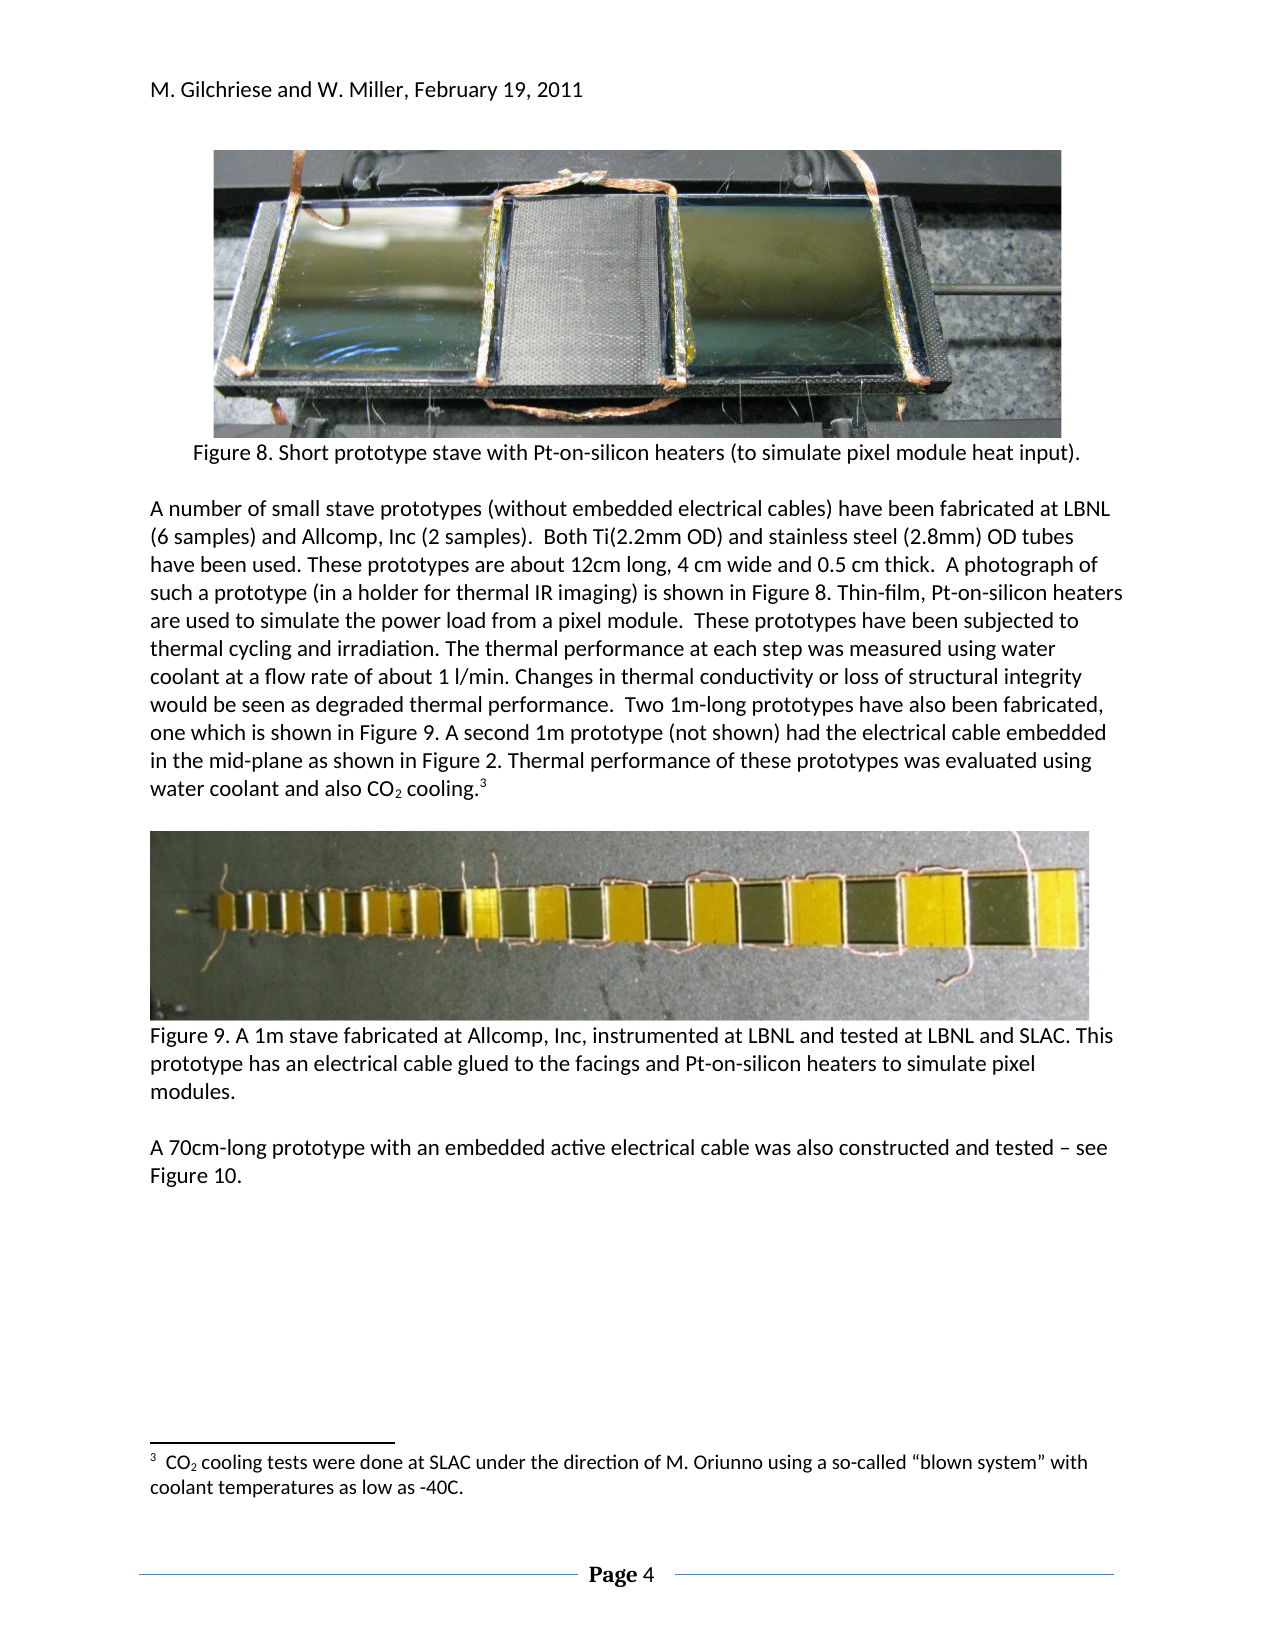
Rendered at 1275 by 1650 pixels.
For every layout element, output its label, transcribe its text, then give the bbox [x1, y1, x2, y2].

text A number of small stave prototypes (without embedded electrical cables) have been fabricated at LBNL (6 samples) and Allcomp, Inc (2 samples). Both Ti(2.2mm OD) and stainless steel (2.8mm) OD tubes have been used. These prototypes are about 12cm long, 4 cm wide and 0.5 cm thick. A photograph of such a prototype (in a holder for thermal IR imaging) is shown in Figure 8. Thin-film, Pt-on-silicon heaters are used to simulate the power load from a pixel module. These prototypes have been subjected to thermal cycling and irradiation. The thermal performance at each step was measured using water coolant at a flow rate of about 1 l/min. Changes in thermal conductivity or loss of structural integrity would be seen as degraded thermal performance. Two 1m-long prototypes have also been fabricated, one which is shown in Figure 9. A second 1m prototype (not shown) had the electrical cable embedded in the mid-plane as shown in Figure 2. Thermal performance of these prototypes was evaluated using water coolant and also CO2 cooling. [150, 494, 1125, 802]
picture [213, 150, 1062, 438]
text Figure 9. A 1m stave fabricated at Allcomp, Inc, instrumented at LBNL and tested at LBNL and SLAC. This prototype has an electrical cable glued to the facings and Pt-on-silicon heaters to simulate pixel modules. [150, 1021, 1125, 1105]
text Figure 8. Short prototype stave with Pt-on-silicon heaters (to simulate pixel module heat input). [150, 438, 1125, 466]
text A 70cm-long prototype with an embedded active electrical cable was also constructed and tested – see Figure 10. [150, 1133, 1125, 1189]
picture [150, 830, 1090, 1021]
